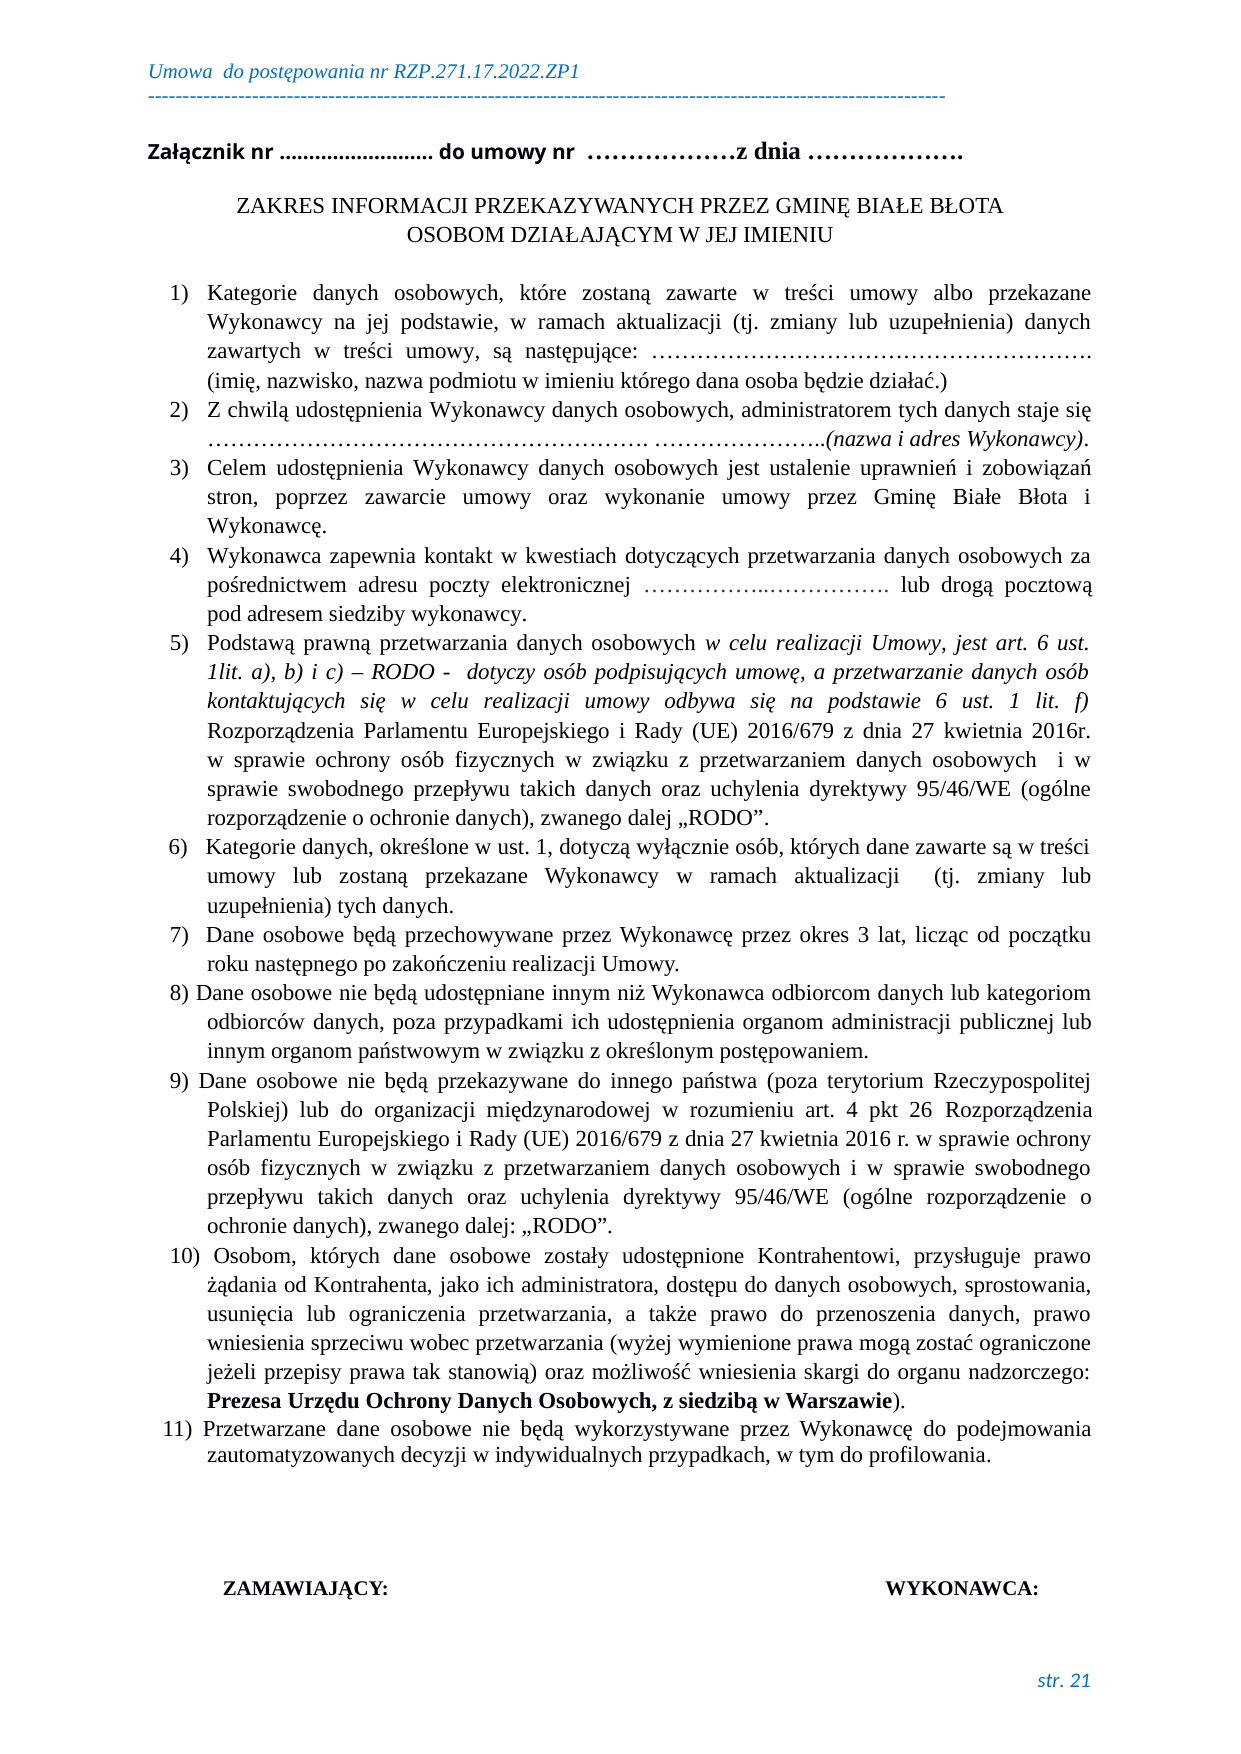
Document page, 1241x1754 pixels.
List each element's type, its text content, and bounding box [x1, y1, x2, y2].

text 11) Przetwarzane dane osobowe nie będą wykorzystywane przez Wykonawcę do podejmowania zautomatyzowanych decyzji w indywidualnych przypadkach, w tym do profilowania. [162, 1415, 1092, 1467]
text 10) Osobom, których dane osobowe zostały udostępnione Kontrahentowi, przysługuje prawo żądania od Kontrahenta, jako ich administratora, dostępu do danych osobowych, sprostowania, usunięcia lub ograniczenia przetwarzania, a także prawo do przenoszenia danych, prawo wniesienia sprzeciwu wobec przetwarzania (wyżej wymienione prawa mogą zostać ograniczone jeżeli przepisy prawa tak stanowią) oraz możliwość wniesienia skargi do organu nadzorczego: Prezesa Urzędu Ochrony Danych Osobowych, z siedzibą w Warszawie). [169, 1240, 1092, 1415]
text 9) Dane osobowe nie będą przekazywane do innego państwa (poza terytorium Rzeczypospolitej Polskiej) lub do organizacji międzynarodowej w rozumieniu art. 4 pkt 26 Rozporządzenia Parlamentu Europejskiego i Rady (UE) 2016/679 z dnia 27 kwietnia 2016 r. w sprawie ochrony osób fizycznych w związku z przetwarzaniem danych osobowych i w sprawie swobodnego przepływu takich danych oraz uchylenia dyrektywy 95/46/WE (ogólne rozporządzenie o ochronie danych), zwanego dalej: „RODO”. [169, 1065, 1092, 1240]
list Celem udostępnienia Wykonawcy danych osobowych jest ustalenie uprawnień i zobowiązań stron, poprzez zawarcie umowy oraz wykonanie umowy przez Gminę Białe Błota i Wykonawcę. [169, 452, 1092, 540]
list Z chwilą udostępnienia Wykonawcy danych osobowych, administratorem tych danych staje się …………………………………………………. …………………..(nazwa i adres Wykonawcy). [169, 394, 1092, 452]
list Wykonawca zapewnia kontakt w kwestiach dotyczących przetwarzania danych osobowych za pośrednictwem adresu poczty elektronicznej ……………..……………. lub drogą pocztową pod adresem siedziby wykonawcy. [169, 540, 1092, 627]
text 7) Dane osobowe będą przechowywane przez Wykonawcę przez okres 3 lat, licząc od początku roku następnego po zakończeniu realizacji Umowy. [169, 919, 1092, 977]
text 8) Dane osobowe nie będą udostępniane innym niż Wykonawca odbiorcom danych lub kategoriom odbiorców danych, poza przypadkami ich udostępnienia organom administracji publicznej lub innym organom państwowym w związku z określonym postępowaniem. [169, 977, 1092, 1065]
text Załącznik nr …………………….. do umowy nr ………………z dnia ………………. [148, 136, 1092, 165]
list Podstawą prawną przetwarzania danych osobowych w celu realizacji Umowy, jest art. 6 ust. 1lit. a), b) i c) – RODO - dotyczy osób podpisujących umowę, a przetwarzanie danych osób kontaktujących się w celu realizacji umowy odbywa się na podstawie 6 ust. 1 lit. f) Rozporządzenia Parlamentu Europejskiego i Rady (UE) 2016/679 z dnia 27 kwietnia 2016r. w sprawie ochrony osób fizycznych w związku z przetwarzaniem danych osobowych i w sprawie swobodnego przepływu takich danych oraz uchylenia dyrektywy 95/46/WE (ogólne rozporządzenie o ochronie danych), zwanego dalej „RODO”. [169, 627, 1092, 831]
text ZAMAWIAJĄCY: WYKONAWCA: [148, 1576, 1092, 1599]
text ZAKRES INFORMACJI PRZEKAZYWANYCH PRZEZ GMINĘ BIAŁE BŁOTA [148, 190, 1092, 219]
text OSOBOM DZIAŁAJĄCYM W JEJ IMIENIU [148, 219, 1092, 248]
list Kategorie danych osobowych, które zostaną zawarte w treści umowy albo przekazane Wykonawcy na jej podstawie, w ramach aktualizacji (tj. zmiany lub uzupełnienia) danych zawartych w treści umowy, są następujące: …………………………………………………. (imię, nazwisko, nazwa podmiotu w imieniu którego dana osoba będzie działać.) [169, 277, 1092, 394]
text 6) Kategorie danych, określone w ust. 1, dotyczą wyłącznie osób, których dane zawarte są w treści umowy lub zostaną przekazane Wykonawcy w ramach aktualizacji (tj. zmiany lub uzupełnienia) tych danych. [162, 831, 1092, 919]
